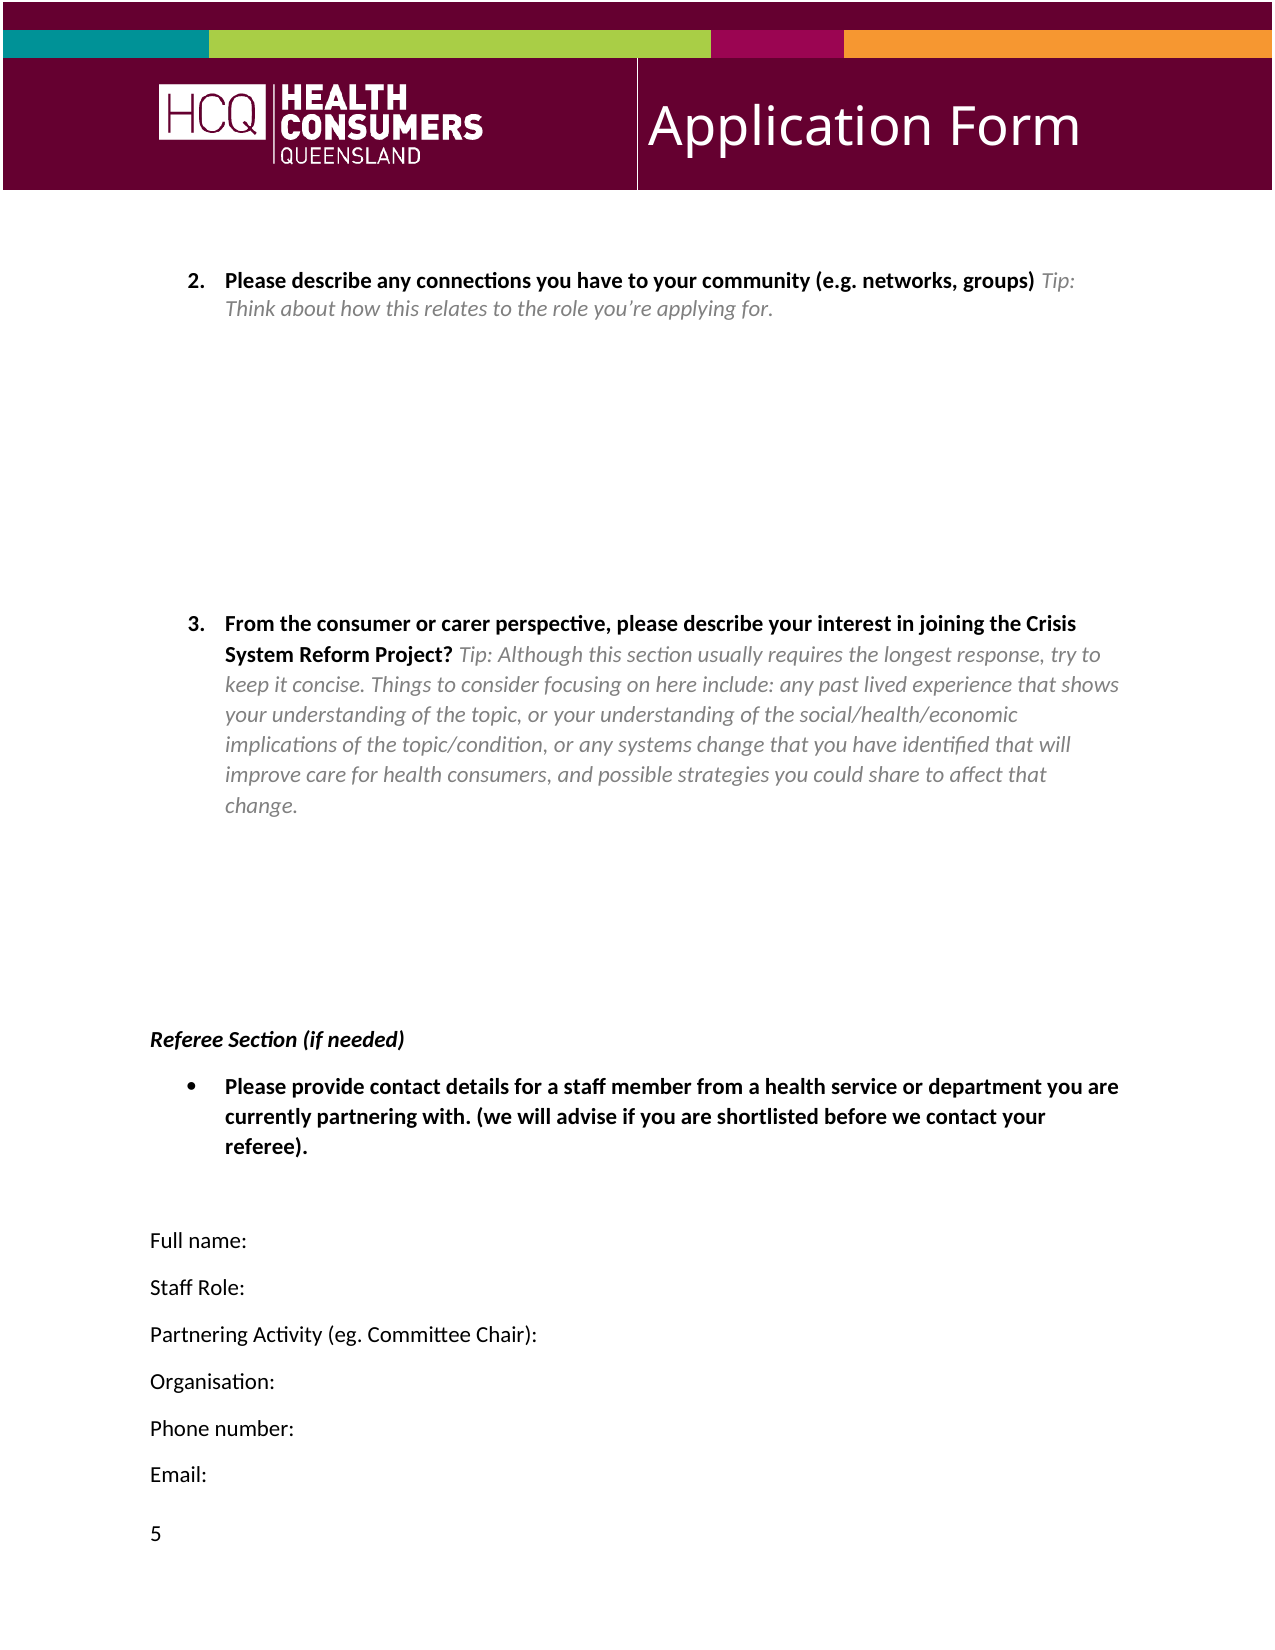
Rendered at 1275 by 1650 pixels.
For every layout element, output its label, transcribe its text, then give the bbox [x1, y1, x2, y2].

text Partnering Activity (eg. Committee Chair): [150, 1320, 1125, 1348]
list Please describe any connections you have to your community (e.g. networks, groups) Tip: Think about how this relates to the role you’re applying for. [187, 266, 1112, 322]
text Staff Role: [150, 1273, 1125, 1301]
text Full name: [150, 1226, 1125, 1254]
list From the consumer or carer perspective, please describe your interest in joining the Crisis System Reform Project? Tip: Although this section usually requires the longest response, try to keep it concise. Things to consider focusing on here include: any past lived experience that shows your understanding of the topic, or your understanding of the social/health/economic implications of the topic/condition, or any systems change that you have identified that will improve care for health consumers, and possible strategies you could share to affect that change. [187, 609, 1125, 819]
text Referee Section (if needed) [150, 1025, 1125, 1053]
text Organisation: [150, 1367, 1125, 1395]
text Phone number: [150, 1414, 1125, 1442]
text Email: [150, 1461, 1125, 1489]
picture [156, 83, 484, 166]
list Please provide contact details for a staff member from a health service or department you are currently partnering with. (we will advise if you are shortlisted before we contact your referee). [187, 1072, 1125, 1161]
